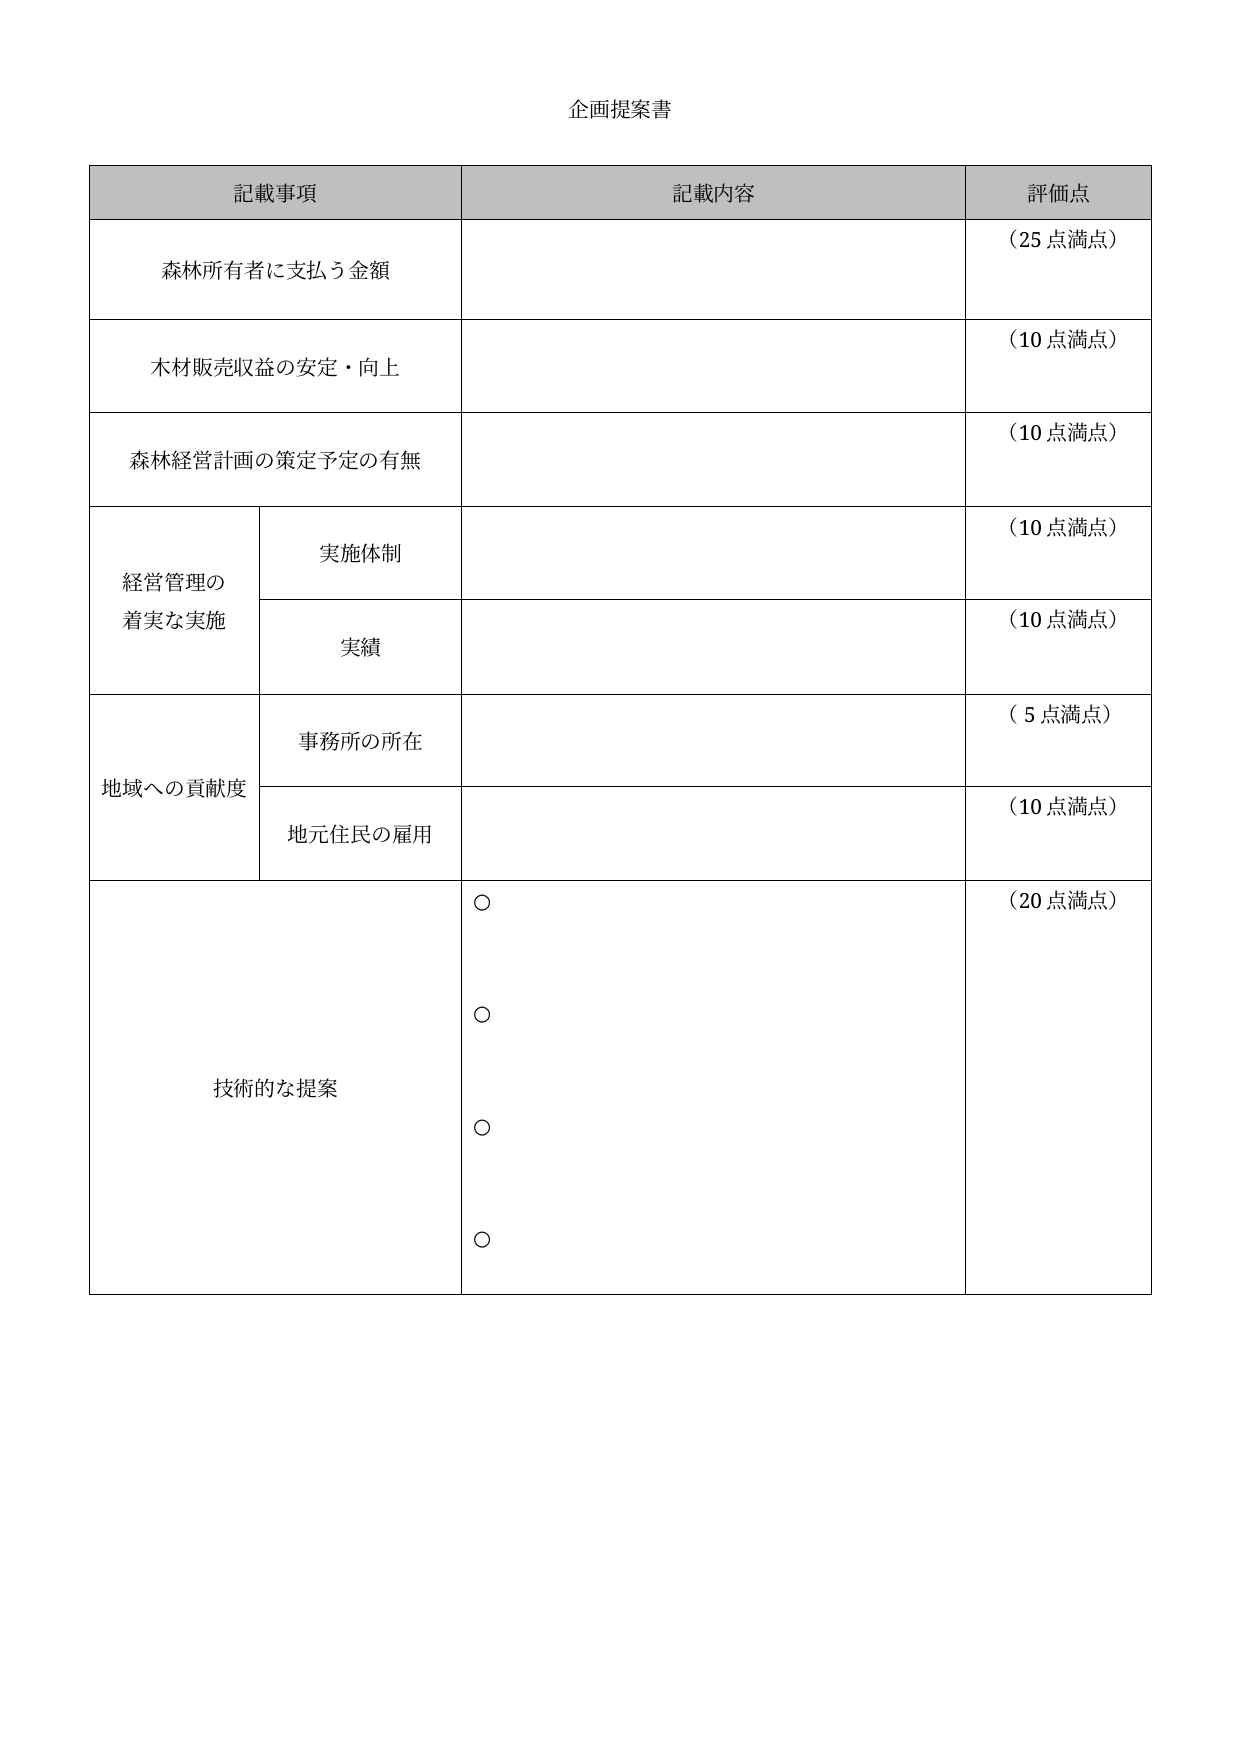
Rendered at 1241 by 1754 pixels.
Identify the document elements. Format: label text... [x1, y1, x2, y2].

table_cell （10点満点） [966, 507, 1151, 599]
table_cell 地域への貢献度 [90, 695, 259, 880]
table_cell 実施体制 [260, 507, 461, 599]
table_cell 事務所の所在 [260, 695, 461, 786]
table_header 記載事項 [90, 166, 461, 219]
text 企画提案書 [89, 89, 1152, 127]
table_cell （10点満点） [966, 320, 1151, 412]
table_cell [462, 320, 965, 412]
table_cell [462, 695, 965, 786]
table_cell 経営管理の 着実な実施 [90, 507, 259, 694]
table_cell 森林経営計画の策定予定の有無 [90, 413, 461, 506]
table_cell （25点満点） [966, 220, 1151, 319]
table_cell 技術的な提案 [90, 881, 461, 1294]
table_header 評価点 [966, 166, 1151, 219]
table_cell [462, 787, 965, 880]
table_cell ○ ○ ○ ○ [462, 881, 965, 1294]
table_cell （10点満点） [966, 787, 1151, 880]
table_cell 地元住民の雇用 [260, 787, 461, 880]
table_cell （10点満点） [966, 413, 1151, 506]
table_cell [462, 220, 965, 319]
table_cell 実績 [260, 600, 461, 694]
table_cell （10点満点） [966, 600, 1151, 694]
table_cell [462, 600, 965, 694]
table_cell （20点満点） [966, 881, 1151, 1294]
table_header 記載内容 [462, 166, 965, 219]
table_cell [462, 507, 965, 599]
table_cell 木材販売収益の安定・向上 [90, 320, 461, 412]
table_cell 森林所有者に支払う金額 [90, 220, 461, 319]
table_cell [462, 413, 965, 506]
table_cell （ 5点満点） [966, 695, 1151, 786]
